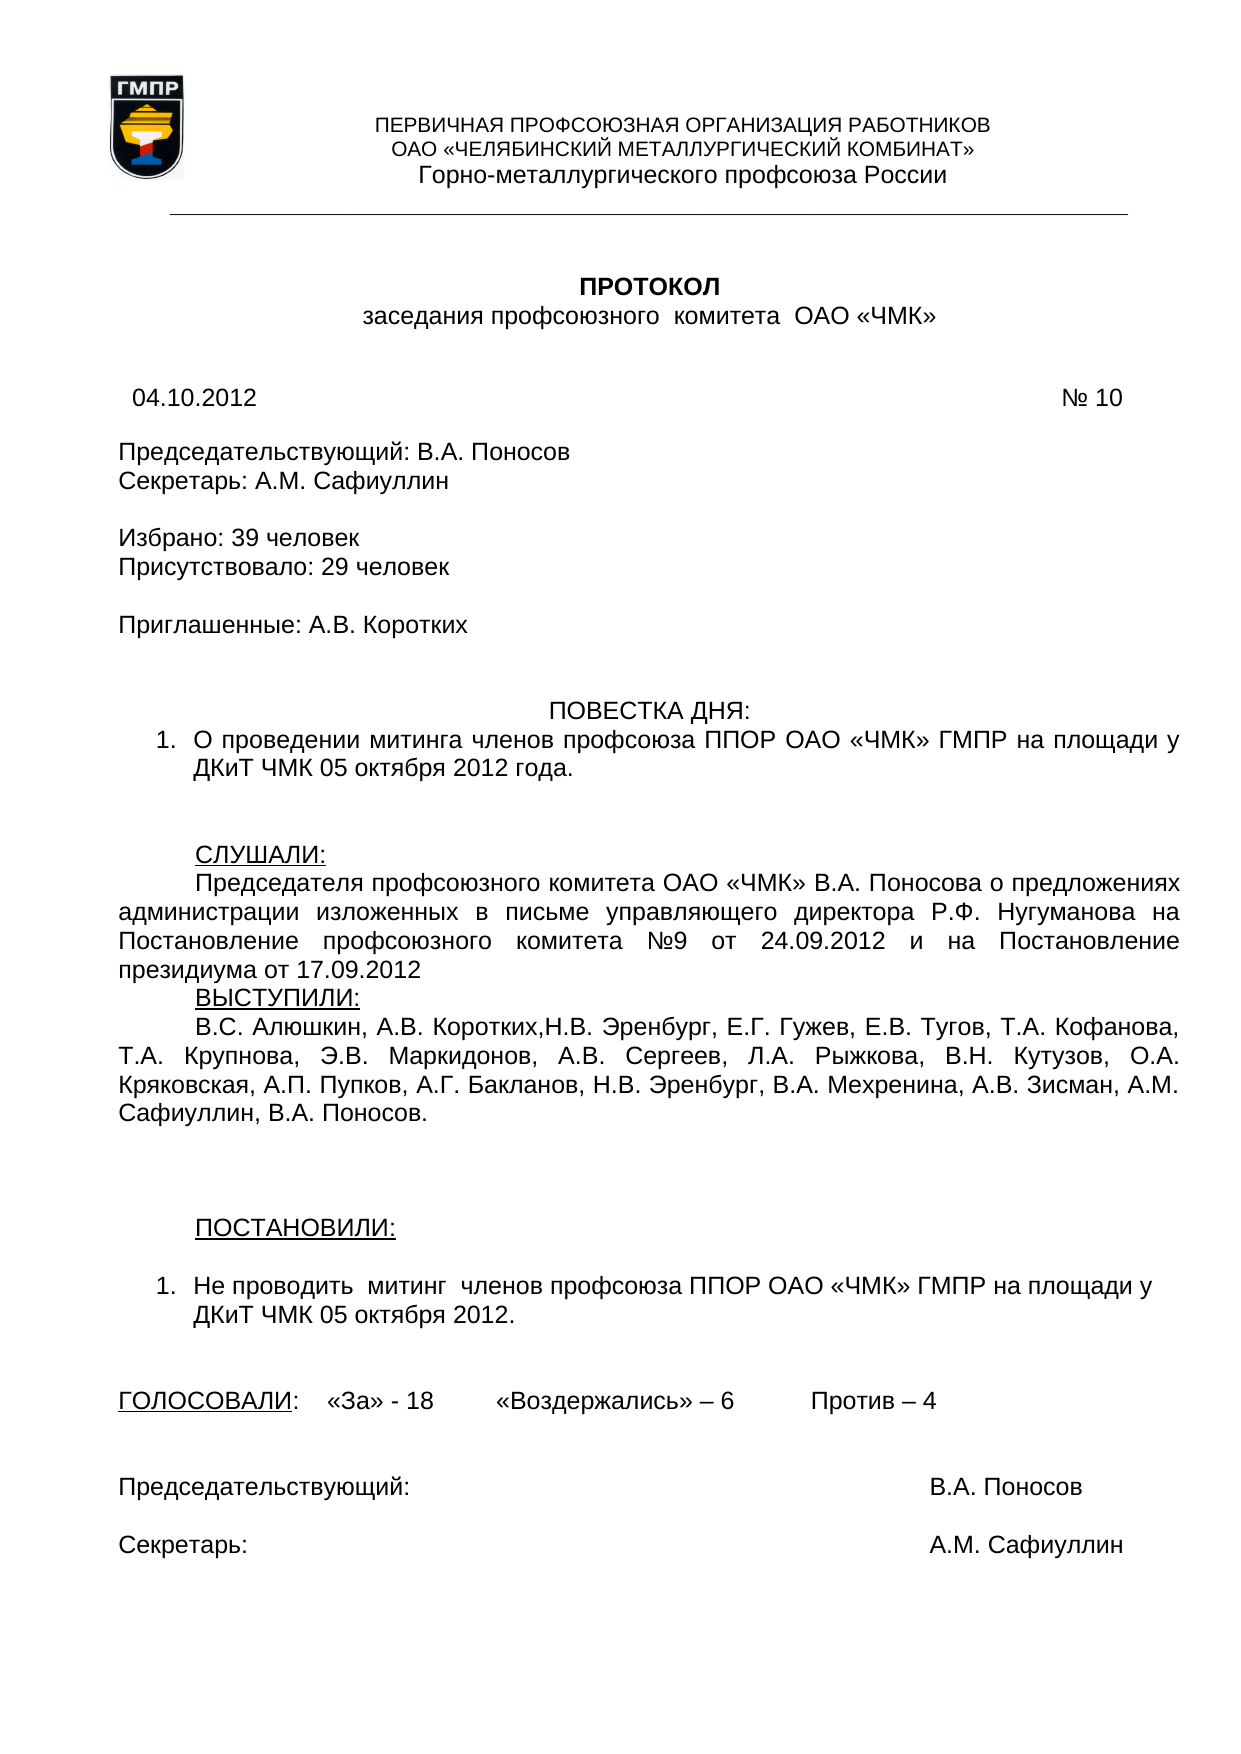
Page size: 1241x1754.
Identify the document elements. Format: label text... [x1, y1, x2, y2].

text Секретарь: А.М. Сафиуллин [118, 466, 1181, 494]
text ПОСТАНОВИЛИ: [118, 1213, 1181, 1242]
subtitle ПЕРВИЧНАЯ ПРОФСОЮЗНАЯ ОРГАНИЗАЦИЯ РАБОТНИКОВ [185, 113, 1181, 137]
text ВЫСТУПИЛИ: [118, 983, 1181, 1012]
text ГОЛОСОВАЛИ: «За» - 18 «Воздержались» – 6 Против – 4 [118, 1386, 1181, 1414]
text Председателя профсоюзного комитета ОАО «ЧМК» В.А. Поносова о предложениях администрации изложенных в письме управляющего директора Р.Ф. Нугуманова на Постановление профсоюзного комитета №9 от 24.09.2012 и на Постановление президиума от 17.09.2012 [118, 868, 1181, 983]
subtitle ОАО «ЧЕЛЯБИНСКИЙ МЕТАЛЛУРГИЧЕСКИЙ КОМБИНАТ» [185, 137, 1181, 161]
text ПРОТОКОЛ [118, 272, 1181, 301]
picture [109, 74, 185, 180]
text Председательствующий: В.А. Поносов [118, 437, 1181, 466]
text Приглашенные: А.В. Коротких [118, 609, 1181, 638]
list Не проводить митинг членов профсоюза ППОР ОАО «ЧМК» ГМПР на площади у ДКиТ ЧМК 05 октября 2012. [156, 1271, 1181, 1328]
text Присутствовало: 29 человек [118, 552, 1181, 581]
text заседания профсоюзного комитета ОАО «ЧМК» [118, 301, 1181, 329]
text _____________________________________________________________________ [118, 189, 1181, 218]
text Горно-металлургического профсоюза России [118, 161, 1181, 189]
text СЛУШАЛИ: [118, 839, 1181, 868]
text В.С. Алюшкин, А.В. Коротких,Н.В. Эренбург, Е.Г. Гужев, Е.В. Тугов, Т.А. Кофанова, Т.А. Крупнова, Э.В. Маркидонов, А.В. Сергеев, Л.А. Рыжкова, В.Н. Кутузов, О.А. Кряковская, А.П. Пупков, А.Г. Бакланов, Н.В. Эренбург, В.А. Мехренина, А.В. Зисман, А.М. Сафиуллин, В.А. Поносов. [118, 1012, 1181, 1127]
text Председательствующий: В.А. Поносов [118, 1472, 1181, 1501]
list О проведении митинга членов профсоюза ППОР ОАО «ЧМК» ГМПР на площади у ДКиТ ЧМК 05 октября 2012 года. [156, 724, 1181, 782]
text 04.10.2012 № 10 [118, 383, 1181, 412]
text Секретарь: А.М. Сафиуллин [118, 1529, 1181, 1558]
text ПОВЕСТКА ДНЯ: [118, 696, 1181, 724]
text Избрано: 39 человек [118, 523, 1181, 552]
